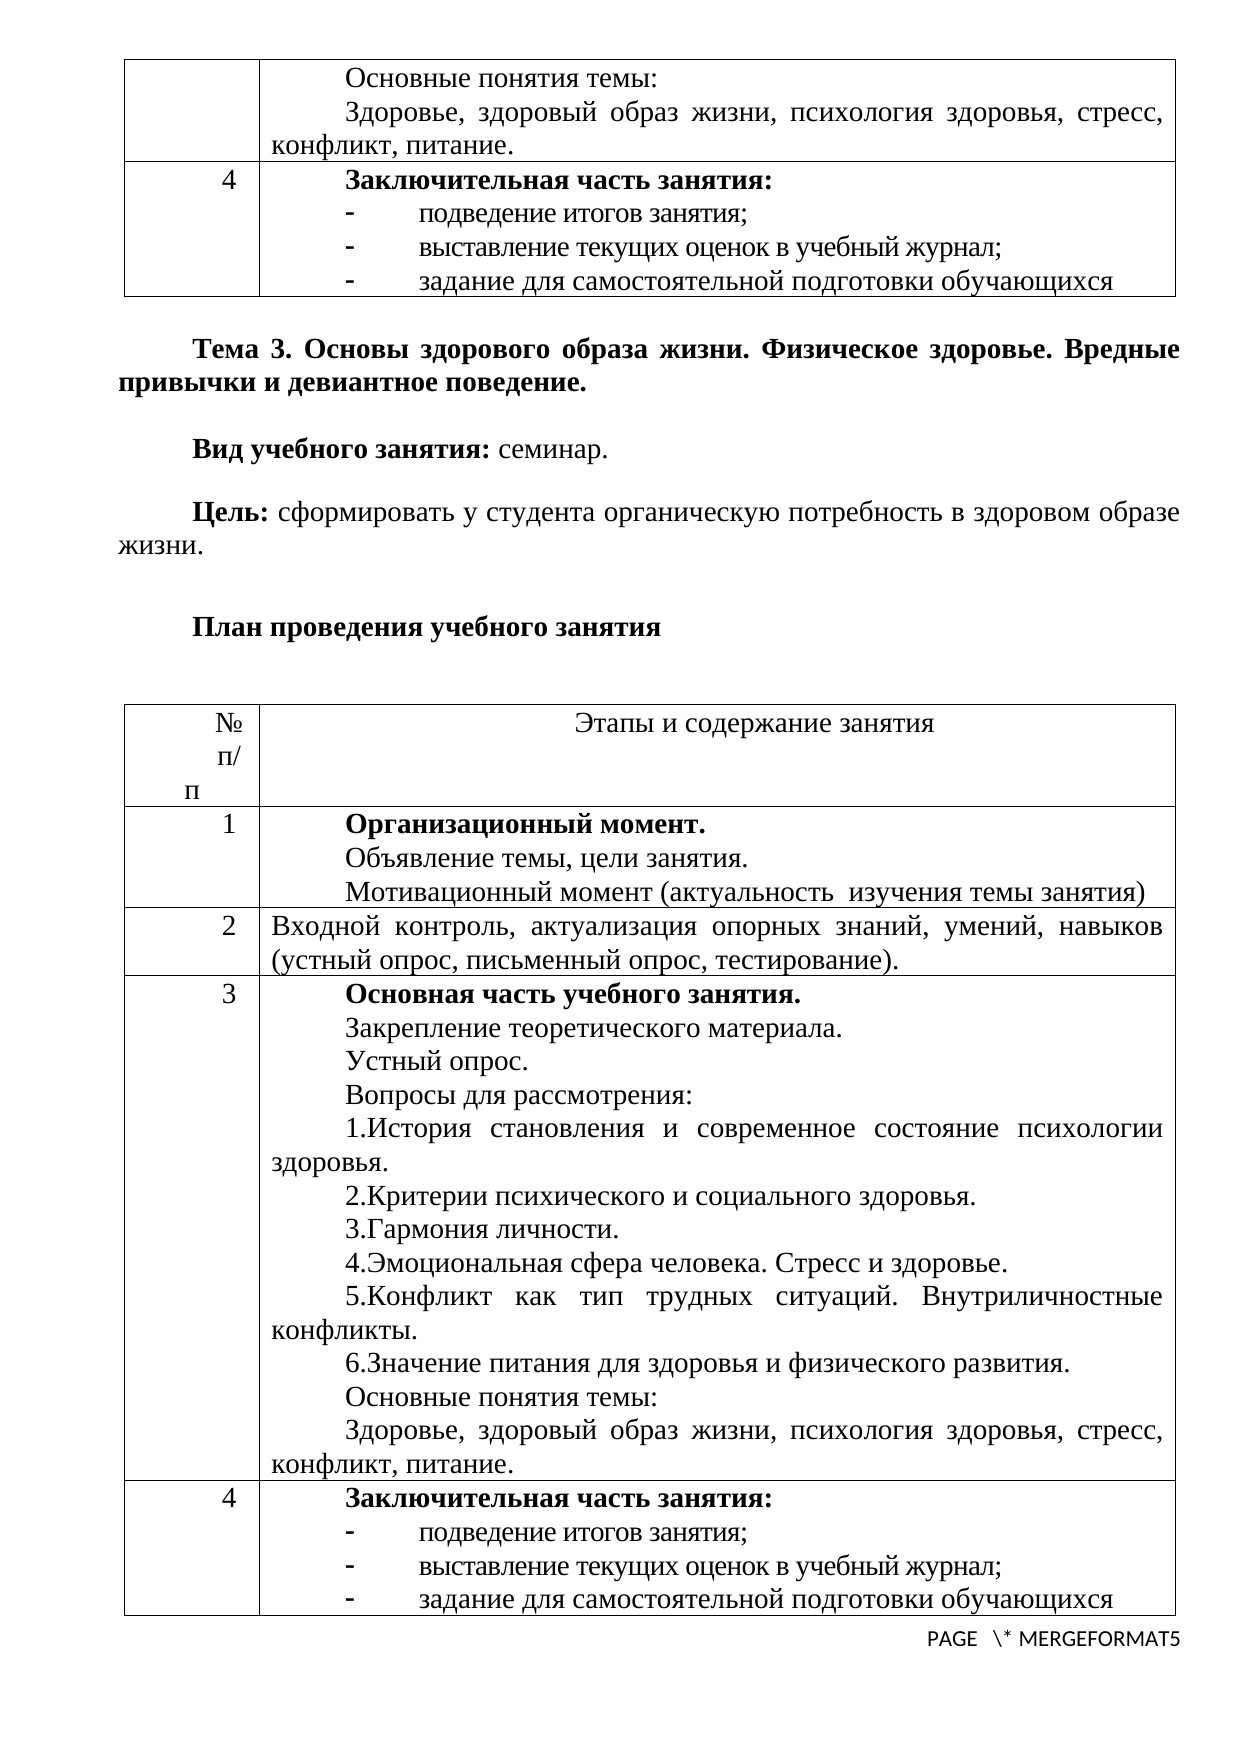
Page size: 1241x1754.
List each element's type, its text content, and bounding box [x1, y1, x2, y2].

table_cell Входной контроль, актуализация опорных знаний, умений, навыков (устный опрос, письменный опрос, тестирование). [260, 908, 1175, 975]
table_header Этапы и содержание занятия [260, 705, 1175, 806]
table_cell 4 [125, 1481, 259, 1615]
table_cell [260, 60, 1175, 161]
table_cell 3 [125, 60, 259, 161]
table_cell 2 [125, 908, 259, 975]
table_cell 1 [125, 807, 259, 907]
table_header № п/п [125, 705, 259, 806]
table_cell Заключительная часть занятия: подведение итогов занятия; выставление текущих оценок в учебный журнал; задание для самостоятельной подготовки обучающихся [260, 162, 1175, 296]
table_cell 3 [125, 976, 259, 1479]
text Цель: сформировать у студента органическую потребность в здоровом образе жизни. [118, 494, 1181, 561]
table_cell Заключительная часть занятия: подведение итогов занятия; выставление текущих оценок в учебный журнал; задание для самостоятельной подготовки обучающихся [260, 1481, 1175, 1615]
text План проведения учебного занятия [118, 609, 1181, 642]
table_cell Организационный момент. Объявление темы, цели занятия. Мотивационный момент (актуальность изучения темы занятия) [260, 807, 1175, 907]
table_cell 4 [125, 162, 259, 296]
text Тема 3. Основы здорового образа жизни. Физическое здоровье. Вредные привычки и девиантное поведение. [118, 331, 1181, 398]
text Вид учебного занятия: семинар. [118, 431, 1181, 465]
